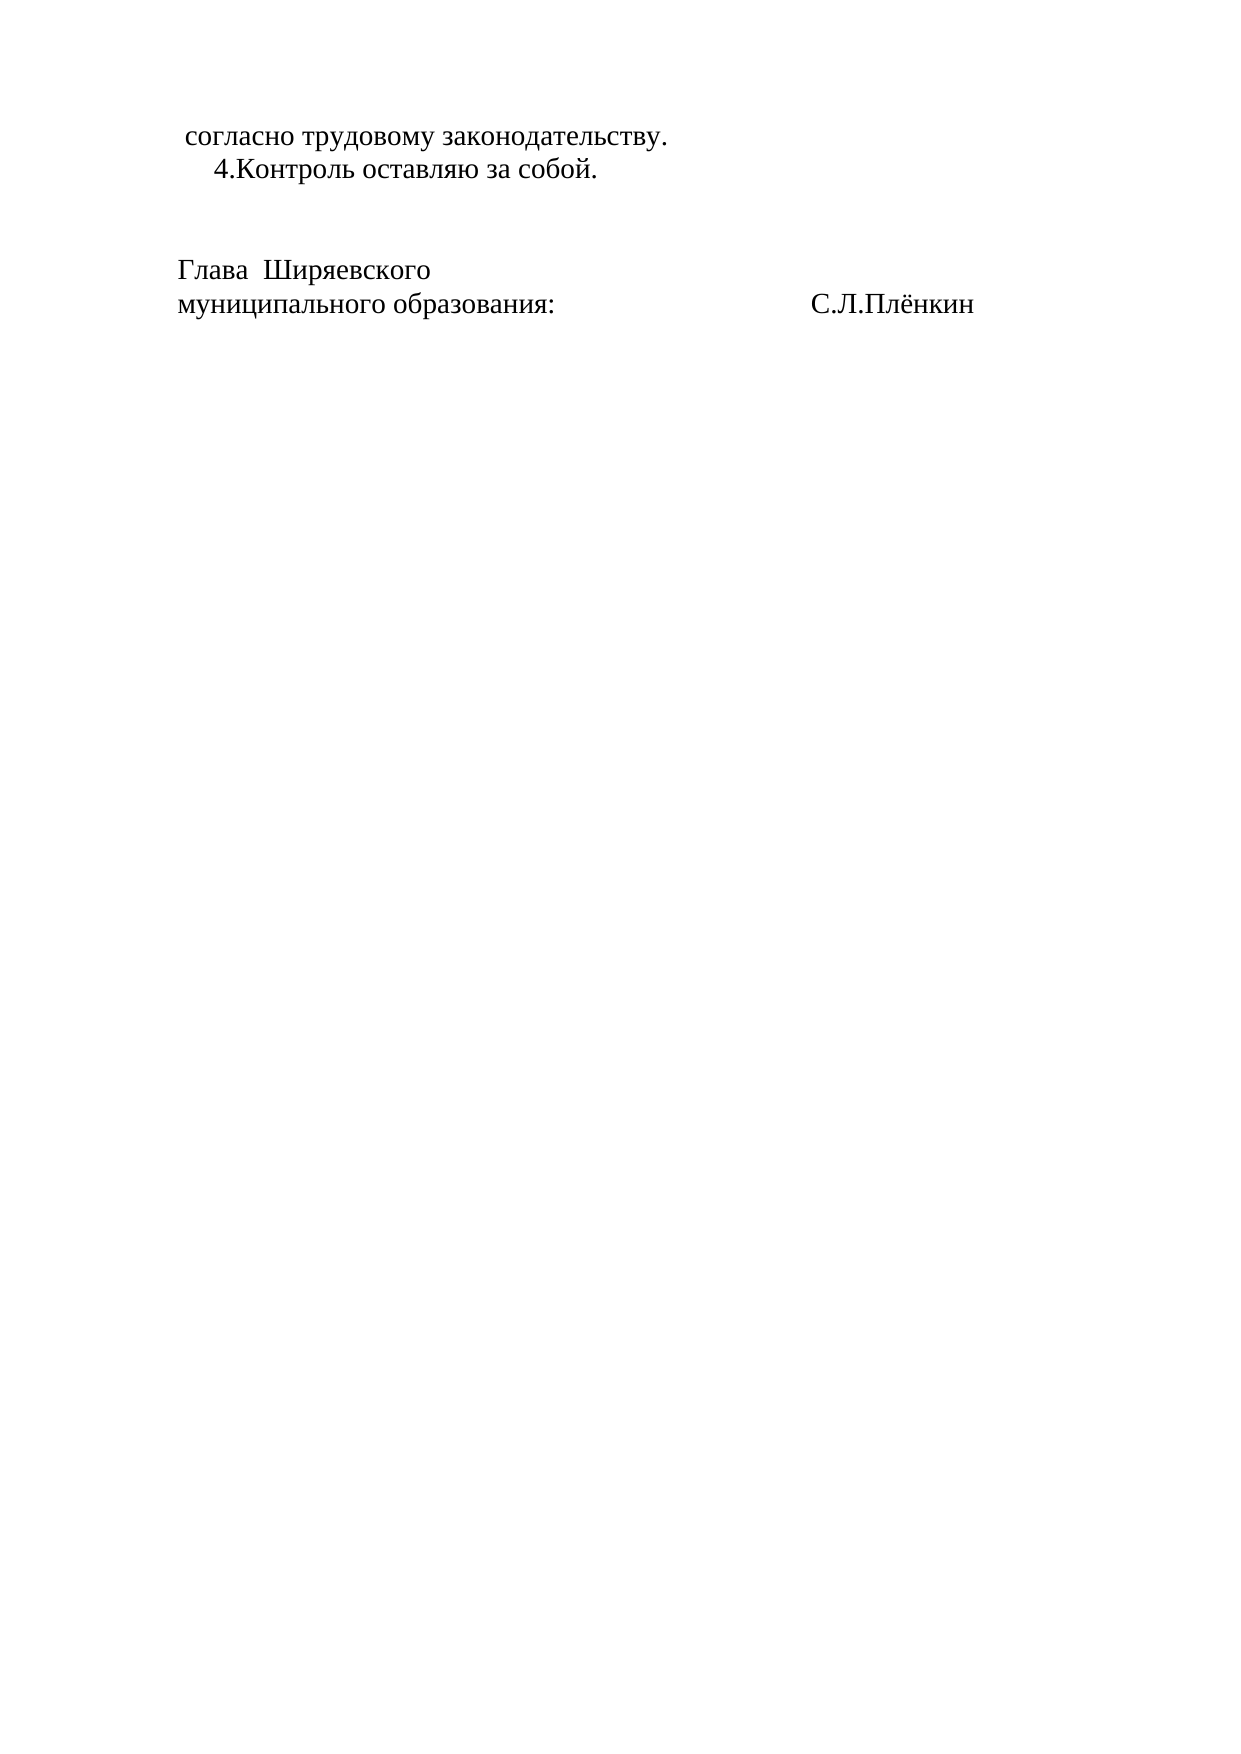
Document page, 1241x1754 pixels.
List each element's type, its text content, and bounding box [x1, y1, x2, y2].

text муниципального образования: С.Л.Плёнкин [177, 286, 1152, 319]
text согласно трудовому законодательству. [177, 118, 1152, 152]
text Глава Ширяевского [177, 252, 1152, 286]
text 4.Контроль оставляю за собой. [177, 152, 1152, 185]
